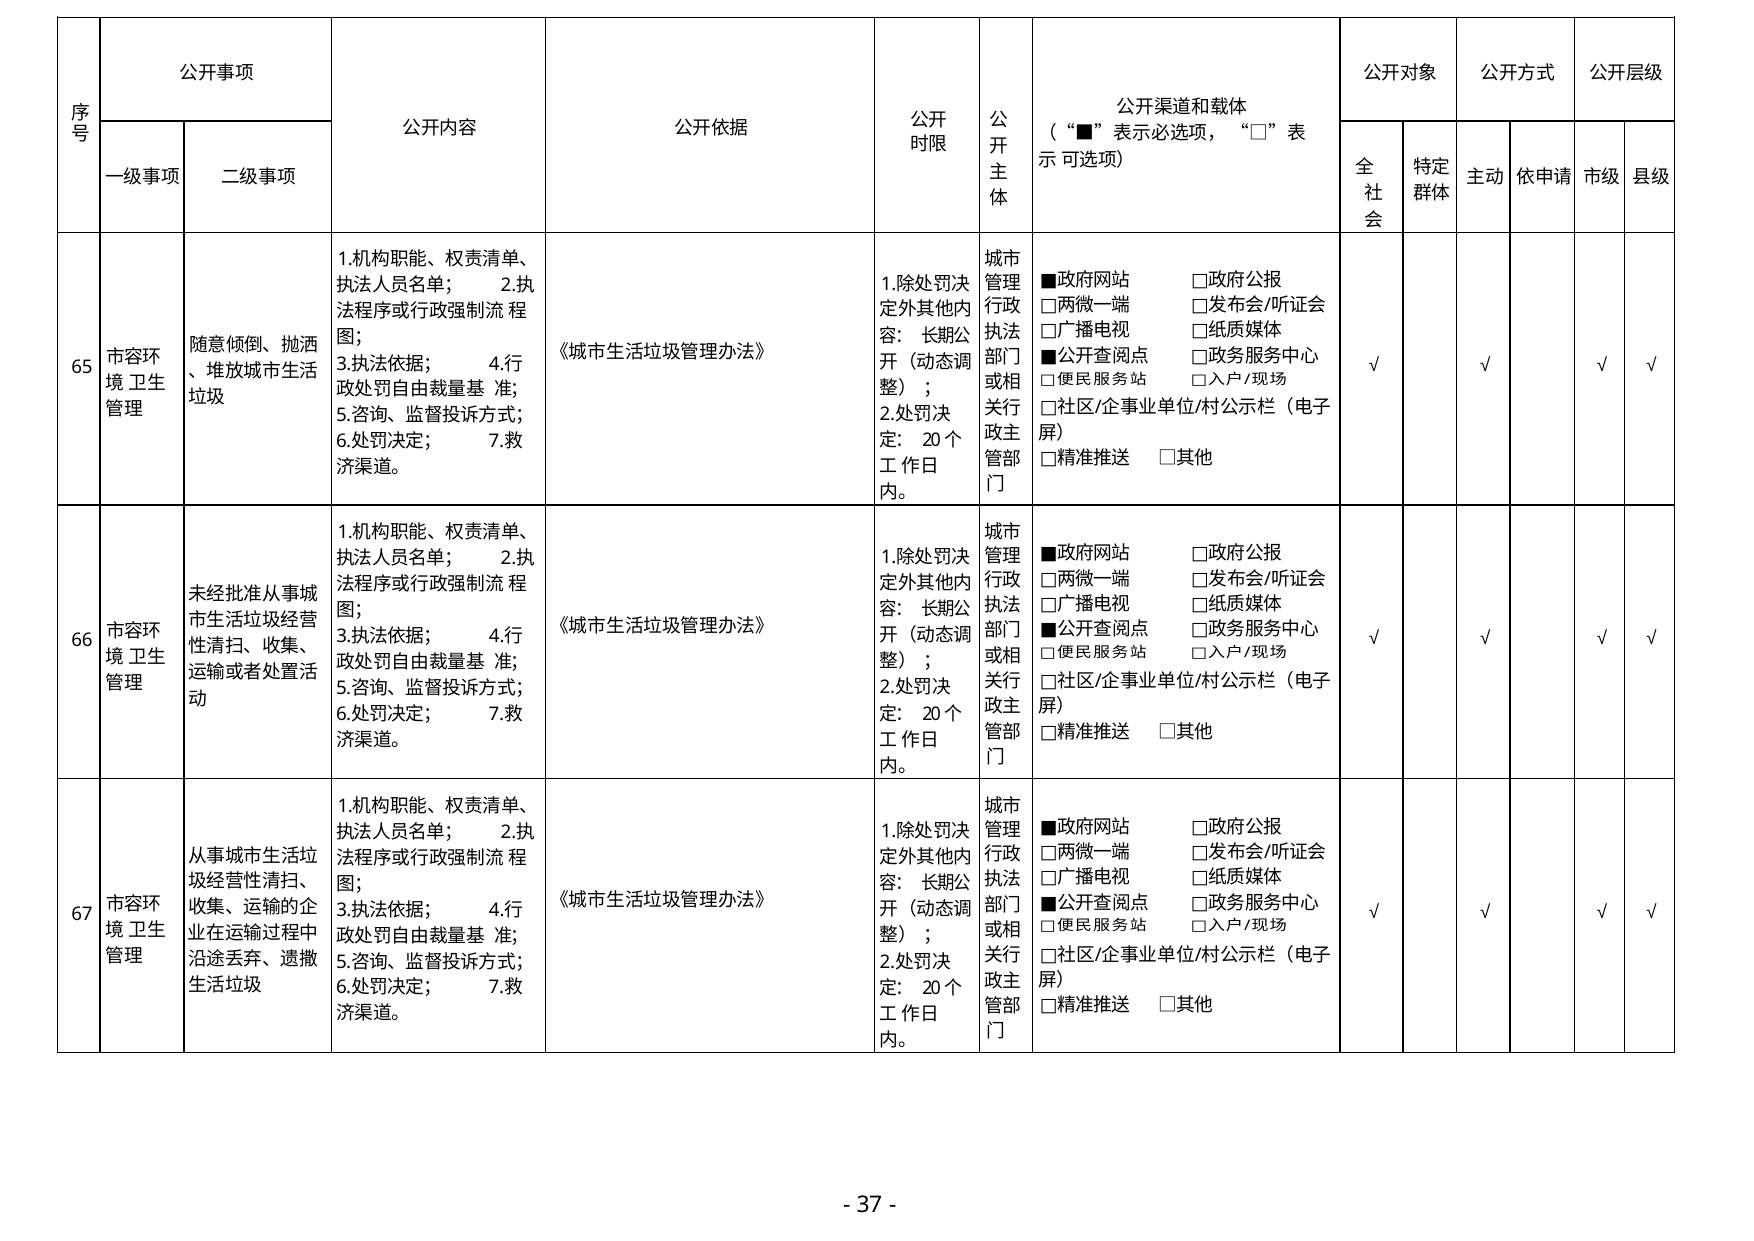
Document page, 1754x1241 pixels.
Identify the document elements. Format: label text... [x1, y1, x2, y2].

table_cell 城市 管理 行政 执法 部门 或相 关行 政主 管部 门 [980, 506, 1032, 778]
table_cell ■政府网站 □两微一端 □广播电视 ■公开查阅点 □便民服务站 [1033, 233, 1163, 388]
table_cell ■政府网站 □两微一端 □广播电视 ■公开查阅点 □便民服务站 [1033, 506, 1163, 661]
table_cell √ [1341, 233, 1402, 504]
table_header 公开 主体 [980, 18, 1032, 231]
table_cell 1.机构职能、权责清单、 执法人员名单； 2.执法程序或行政强制流 程图； 3.执法依据； 4.行政处罚自由裁量基 准； 5.咨询、监督投诉方式； 6.处罚决定； 7.救济渠道。 [332, 506, 545, 778]
table_cell √ [1341, 506, 1402, 778]
table_header 公开层级 [1575, 18, 1674, 120]
table_cell √ [1457, 779, 1509, 1052]
table_cell 市容环境 卫生管理 [101, 233, 183, 504]
table_cell [1404, 779, 1456, 1052]
table_cell 依申请 [1511, 122, 1574, 231]
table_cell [875, 233, 979, 504]
table_cell 66 [58, 506, 99, 778]
table_cell ■政府网站 □两微一端 □广播电视 ■公开查阅点 □便民服务站 [1033, 779, 1163, 934]
table_header 序号 [58, 18, 99, 231]
table_header 公开内容 [332, 18, 545, 231]
table_cell 《城市生活垃圾管理办法》 [546, 506, 874, 778]
table_header 公开事项 [101, 18, 331, 120]
table_cell 一级事项 [101, 122, 183, 231]
table_cell [1511, 233, 1574, 504]
table_cell □社区/企事业单位/村公示栏（电子 屏） □精准推送 □其他 [1033, 934, 1339, 1052]
table_cell √ [1457, 506, 1509, 778]
table_cell 随意倾倒、抛洒 、堆放城市生活 垃圾 [185, 233, 331, 504]
table_cell [1404, 506, 1456, 778]
table_cell √ [1625, 233, 1674, 504]
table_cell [332, 233, 545, 504]
table_cell 市容环境 卫生管理 [101, 779, 183, 1052]
table_cell 城市 管理 行政 执法 部门 或相 关行 政主 管部 门 [980, 233, 1032, 504]
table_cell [332, 779, 545, 1052]
table_cell √ [1575, 779, 1624, 1052]
table_cell 二级事项 [185, 122, 331, 231]
table_cell 1.除处罚决 定外其他内 容： 长期公 开（动态调 整） ； 2.处罚决 定： 20个工 作日内。 [875, 506, 979, 778]
table_cell [1511, 779, 1574, 1052]
table_cell 市级 [1575, 122, 1624, 231]
table_cell 城市 管理 行政 执法 部门 或相 关行 政主 管部 门 [980, 779, 1032, 1052]
table_header 公开 时限 [875, 18, 979, 231]
table_cell □政府公报 □发布会/听证会 □纸质媒体 □政务服务中心 □入户/现场 [1163, 779, 1339, 934]
table_header 公开对象 [1341, 18, 1456, 120]
table_cell 特定 群体 [1404, 122, 1456, 231]
table_cell √ [1625, 506, 1674, 778]
table_cell 从事城市生活垃 圾经营性清扫、 收集、运输的企 业在运输过程中 沿途丢弃、遗撒 生活垃圾 [185, 779, 331, 1052]
table_cell 全社 会 [1341, 122, 1402, 231]
table_cell 《城市生活垃圾管理办法》 [546, 233, 874, 504]
table_cell 65 [58, 233, 99, 504]
table_cell [1511, 506, 1574, 778]
table_header 公开渠道和载体 （“■”表示必选项， “□”表示 可选项） [1033, 18, 1339, 231]
table_cell 县级 [1625, 122, 1674, 231]
table_cell [1404, 233, 1456, 504]
table_cell □政府公报 □发布会/听证会 □纸质媒体 □政务服务中心 □入户/现场 [1163, 506, 1339, 661]
table_cell √ [1457, 233, 1509, 504]
table_header 公开方式 [1457, 18, 1574, 120]
table_cell 市容环境 卫生管理 [101, 506, 183, 778]
table_cell √ [1575, 506, 1624, 778]
table_cell 67 [58, 779, 99, 1052]
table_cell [875, 779, 979, 1052]
table_cell √ [1575, 233, 1624, 504]
table_cell □社区/企事业单位/村公示栏（电子 屏） □精准推送 □其他 [1033, 388, 1339, 504]
table_cell √ [1341, 779, 1402, 1052]
table_cell 未经批准从事城 市生活垃圾经营 性清扫、收集、 运输或者处置活 动 [185, 506, 331, 778]
table_cell √ [1625, 779, 1674, 1052]
table_header 公开依据 [546, 18, 874, 231]
table_cell □政府公报 □发布会/听证会 □纸质媒体 □政务服务中心 □入户/现场 [1163, 233, 1339, 388]
table_cell □社区/企事业单位/村公示栏（电子 屏） □精准推送 □其他 [1033, 661, 1339, 778]
table_cell 主动 [1457, 122, 1509, 231]
table_cell 《城市生活垃圾管理办法》 [546, 779, 874, 1052]
